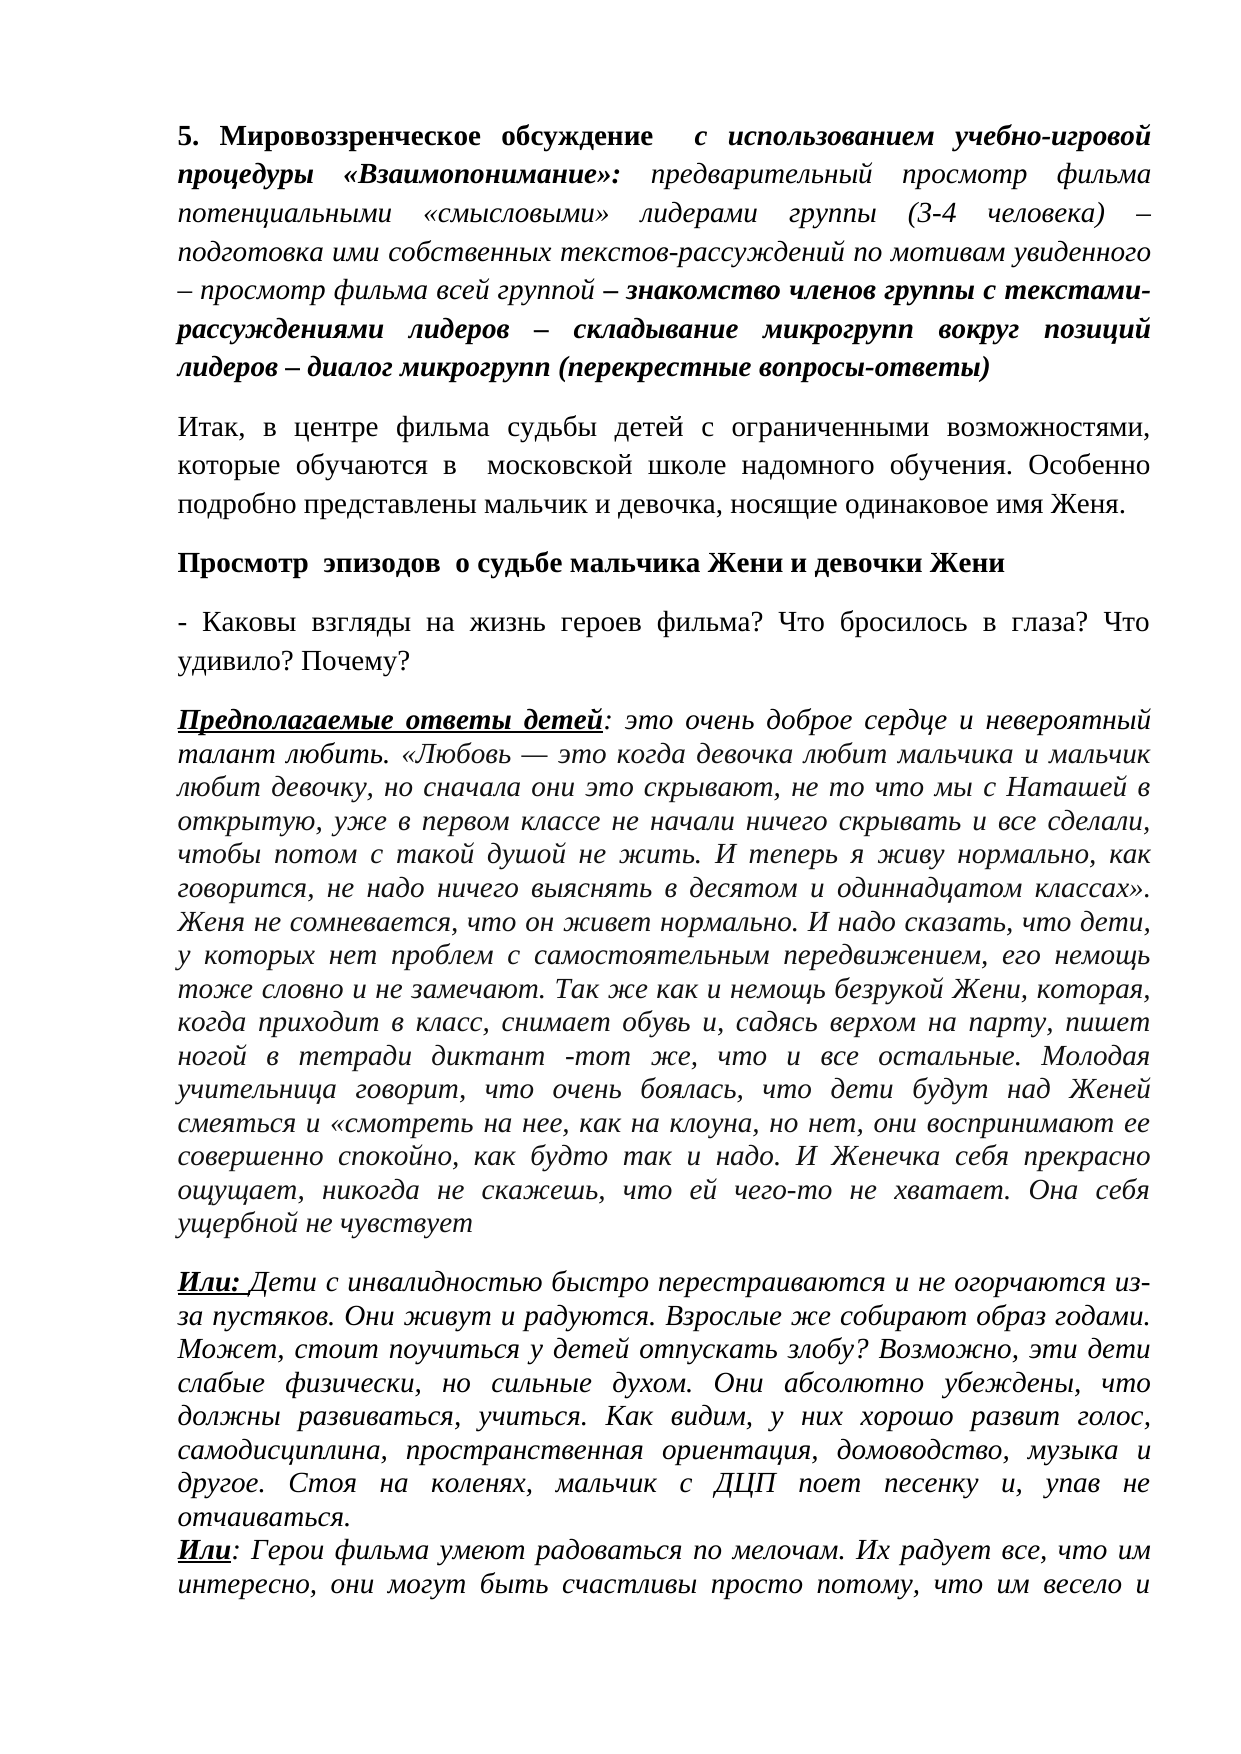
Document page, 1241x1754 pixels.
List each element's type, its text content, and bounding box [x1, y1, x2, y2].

text Итак, в центре фильма судьбы детей с ограниченными возможностями, которые обучаются в московской школе надомного обучения. Особенно подробно представлены мальчик и девочка, носящие одинаковое имя Женя. [177, 409, 1152, 519]
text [177, 1532, 1152, 1599]
text Просмотр эпизодов о судьбе мальчика Жени и девочки Жени [177, 545, 1152, 579]
text 5. Мировоззренческое обсуждение с использованием учебно-игровой процедуры «Взаимопонимание»: предварительный просмотр фильма потенциальными «смысловыми» лидерами группы (3-4 человека) – подготовка ими собственных текстов-рассуждений по мотивам увиденного – просмотр фильма всей группой – знакомство членов группы с текстами-рассуждениями лидеров – складывание микрогрупп вокруг позиций лидеров – диалог микрогрупп (перекрестные вопросы-ответы) [177, 118, 1152, 383]
text - Каковы взгляды на жизнь героев фильма? Что бросилось в глаза? Что удивило? Почему? [177, 604, 1152, 677]
text Или: Дети с инвалидностью быстро перестраиваются и не огорчаются из-за пустяков. Они живут и радуются. Взрослые же собирают образ годами. Может, стоит поучиться у детей отпускать злобу? Возможно, эти дети слабые физически, но сильные духом. Они абсолютно убеждены, что должны развиваться, учиться. Как видим, у них хорошо развит голос, самодисциплина, пространственная ориентация, домоводство, музыка и другое. Стоя на коленях, мальчик с ДЦП поет песенку и, упав не отчаиваться. [177, 1264, 1152, 1532]
text Предполагаемые ответы детей: это очень доброе сердце и невероятный талант любить. «Любовь — это когда девочка любит мальчика и мальчик любит девочку, но сначала они это скрывают, не то что мы с Наташей в открытую, уже в первом классе не начали ничего скрывать и все сделали, чтобы потом с такой душой не жить. И теперь я живу нормально, как говорится, не надо ничего выяснять в десятом и одиннадцатом классах». Женя не сомневается, что он живет нормально. И надо сказать, что дети, у которых нет проблем с самостоятельным передвижением, его немощь тоже словно и не замечают. Так же как и немощь безрукой Жени, которая, когда приходит в класс, снимает обувь и, садясь верхом на парту, пишет ногой в тетради диктант -тот же, что и все остальные. Молодая учительница говорит, что очень боялась, что дети будут над Женей смеяться и «смотреть на нее, как на клоуна, но нет, они воспринимают ее совершенно спокойно, как будто так и надо. И Женечка себя прекрасно ощущает, никогда не скажешь, что ей чего-то не хватает. Она себя ущербной не чувствует [177, 702, 1152, 1239]
